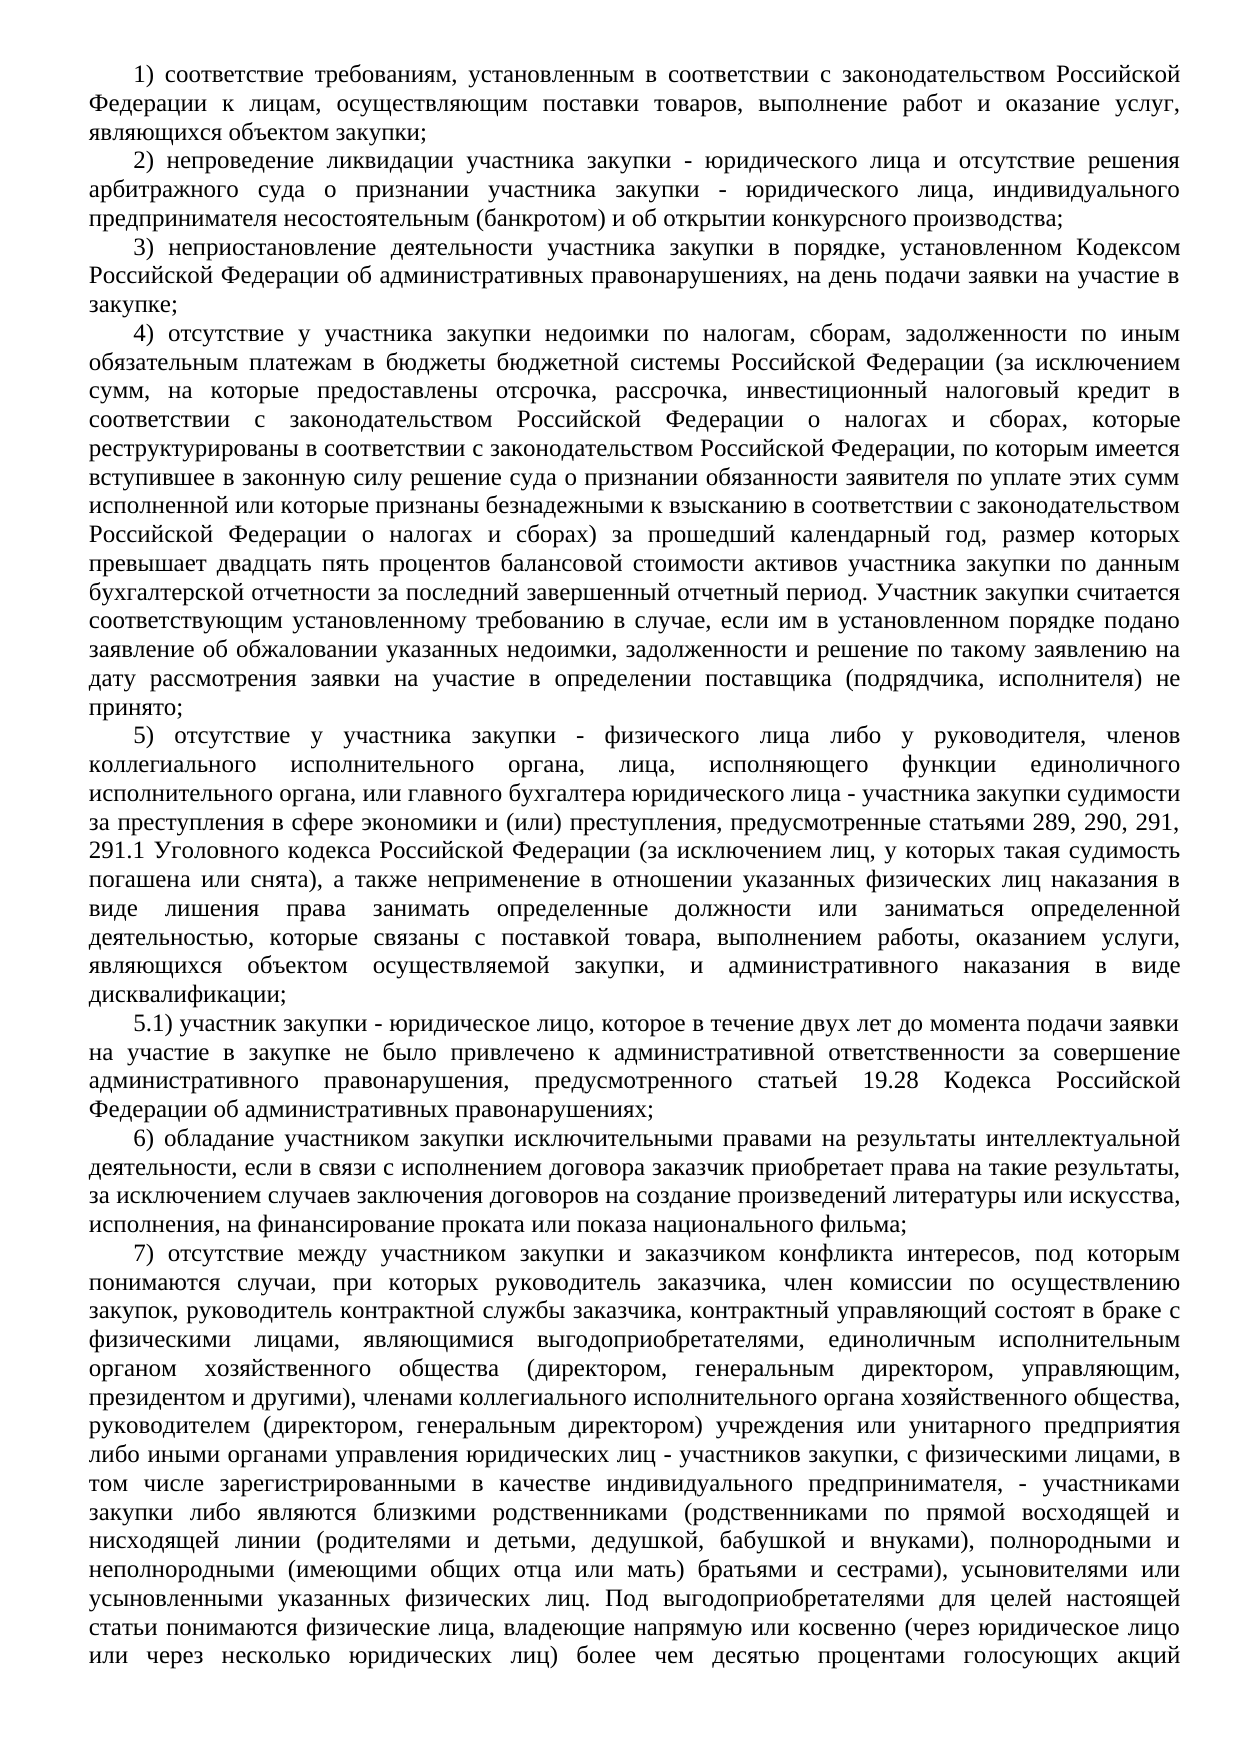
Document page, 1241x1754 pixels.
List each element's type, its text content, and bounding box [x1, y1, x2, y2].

text 2) непроведение ликвидации участника закупки - юридического лица и отсутствие решения арбитражного суда о признании участника закупки - юридического лица, индивидуального предпринимателя несостоятельным (банкротом) и об открытии конкурсного производства; [89, 145, 1181, 232]
text 3) неприостановление деятельности участника закупки в порядке, установленном Кодексом Российской Федерации об административных правонарушениях, на день подачи заявки на участие в закупке; [89, 232, 1181, 318]
text 5.1) участник закупки - юридическое лицо, которое в течение двух лет до момента подачи заявки на участие в закупке не было привлечено к административной ответственности за совершение административного правонарушения, предусмотренного статьей 19.28 Кодекса Российской Федерации об административных правонарушениях; [89, 1008, 1181, 1123]
text 1) соответствие требованиям, установленным в соответствии с законодательством Российской Федерации к лицам, осуществляющим поставки товаров, выполнение работ и оказание услуг, являющихся объектом закупки; [89, 59, 1181, 145]
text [89, 1238, 1181, 1669]
text 6) обладание участником закупки исключительными правами на результаты интеллектуальной деятельности, если в связи с исполнением договора заказчик приобретает права на такие результаты, за исключением случаев заключения договоров на создание произведений литературы или искусства, исполнения, на финансирование проката или показа национального фильма; [89, 1123, 1181, 1238]
text 4) отсутствие у участника закупки недоимки по налогам, сборам, задолженности по иным обязательным платежам в бюджеты бюджетной системы Российской Федерации (за исключением сумм, на которые предоставлены отсрочка, рассрочка, инвестиционный налоговый кредит в соответствии с законодательством Российской Федерации о налогах и сборах, которые реструктурированы в соответствии с законодательством Российской Федерации, по которым имеется вступившее в законную силу решение суда о признании обязанности заявителя по уплате этих сумм исполненной или которые признаны безнадежными к взысканию в соответствии с законодательством Российской Федерации о налогах и сборах) за прошедший календарный год, размер которых превышает двадцать пять процентов балансовой стоимости активов участника закупки по данным бухгалтерской отчетности за последний завершенный отчетный период. Участник закупки считается соответствующим установленному требованию в случае, если им в установленном порядке подано заявление об обжаловании указанных недоимки, задолженности и решение по такому заявлению на дату рассмотрения заявки на участие в определении поставщика (подрядчика, исполнителя) не принято; [89, 318, 1181, 720]
text 5) отсутствие у участника закупки - физического лица либо у руководителя, членов коллегиального исполнительного органа, лица, исполняющего функции единоличного исполнительного органа, или главного бухгалтера юридического лица - участника закупки судимости за преступления в сфере экономики и (или) преступления, предусмотренные статьями 289, 290, 291, 291.1 Уголовного кодекса Российской Федерации (за исключением лиц, у которых такая судимость погашена или снята), а также неприменение в отношении указанных физических лиц наказания в виде лишения права занимать определенные должности или заниматься определенной деятельностью, которые связаны с поставкой товара, выполнением работы, оказанием услуги, являющихся объектом осуществляемой закупки, и административного наказания в виде дисквалификации; [89, 720, 1181, 1008]
